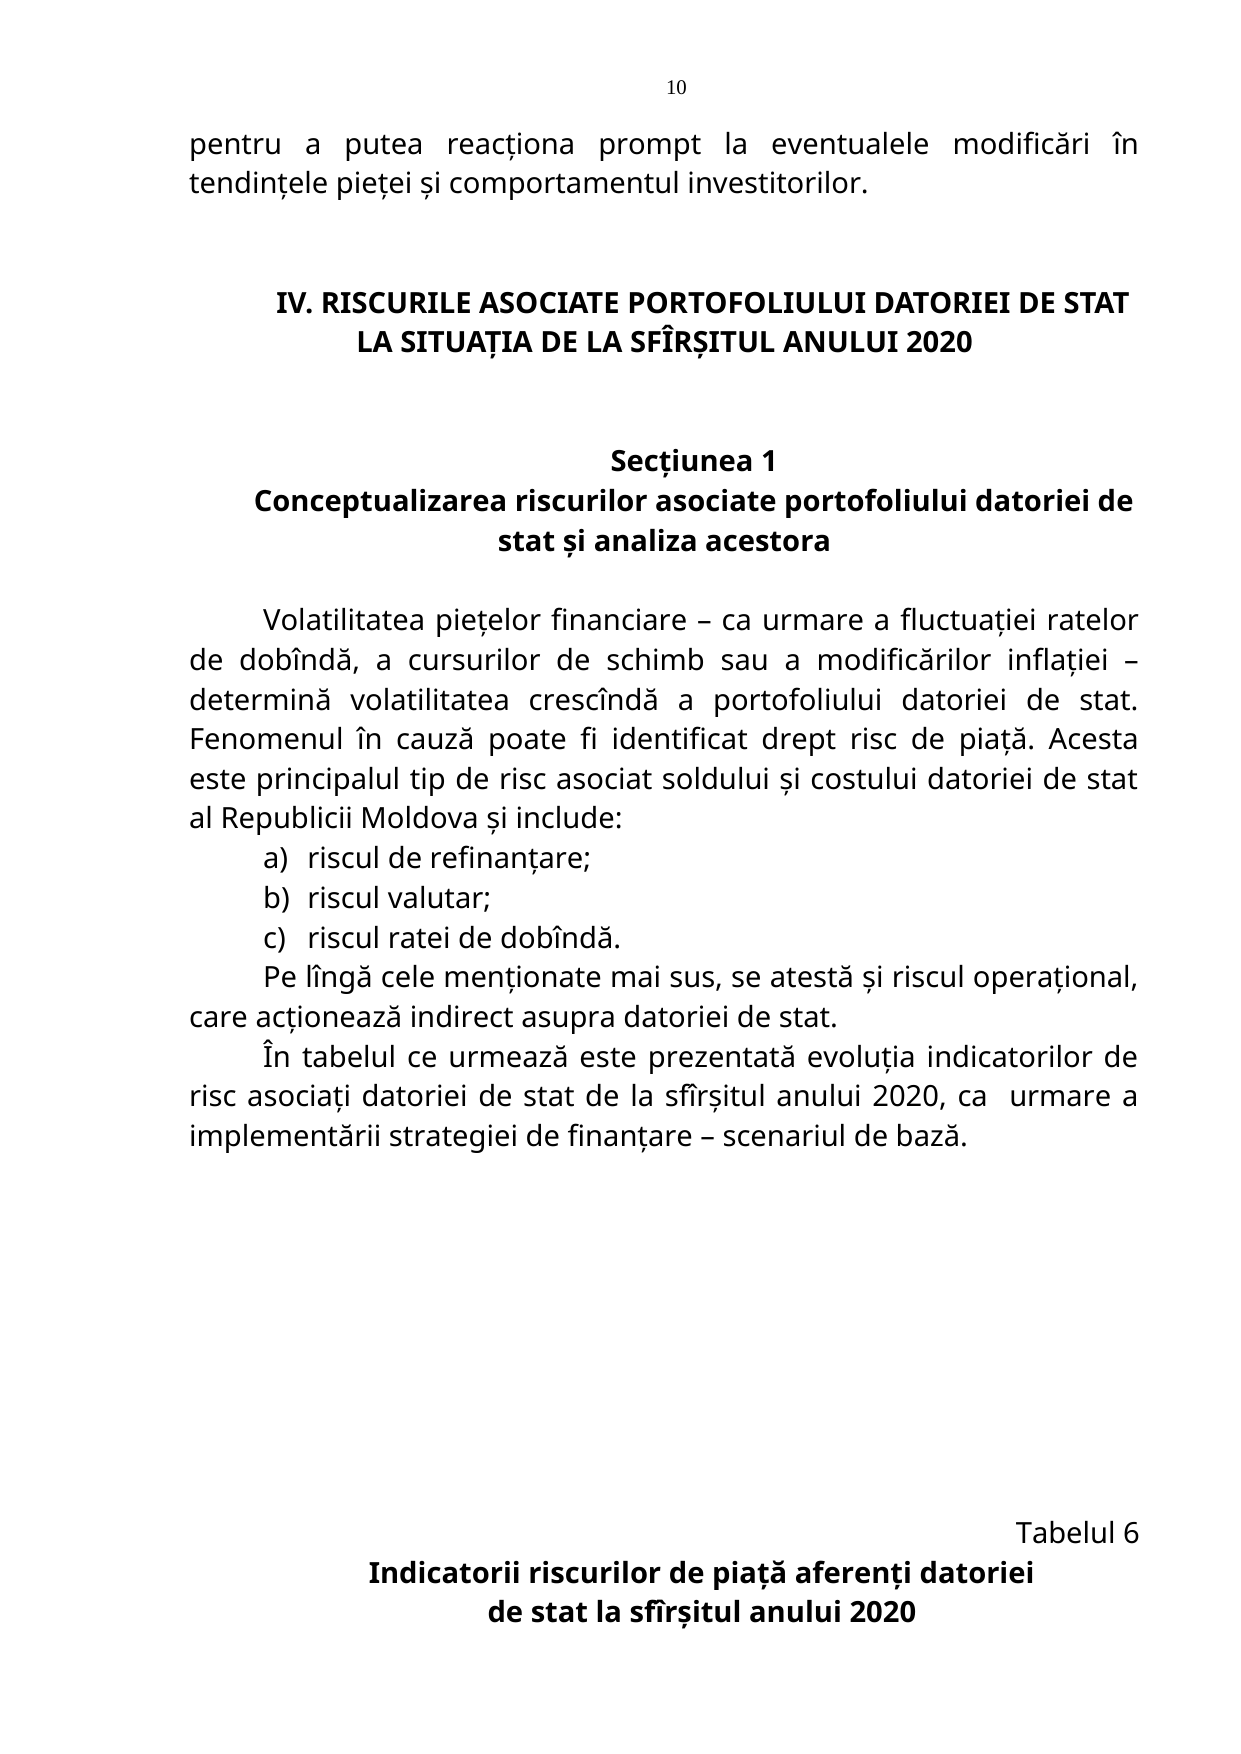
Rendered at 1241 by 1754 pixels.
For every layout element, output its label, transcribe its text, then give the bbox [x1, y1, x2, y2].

text Indicatorii riscurilor de piață aferenți datoriei [189, 1552, 1140, 1592]
text Pe lîngă cele menționate mai sus, se atestă și riscul operațional, care acționează indirect asupra datoriei de stat. [189, 957, 1140, 1036]
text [189, 123, 1140, 202]
list riscul ratei de dobîndă. [189, 917, 1140, 957]
text În tabelul ce urmează este prezentată evoluția indicatorilor de risc asociați datoriei de stat de la sfîrșitul anului 2020, ca urmare a implementării strategiei de finanțare – scenariul de bază. [189, 1036, 1140, 1155]
list riscul de refinanțare; [189, 837, 1140, 877]
text de stat la sfîrșitul anului 2020 [189, 1592, 1140, 1631]
list riscul valutar; [189, 877, 1140, 917]
text IV. RISCURILE ASOCIATE PORTOFOLIULUI DATORIEI DE STAT LA SITUAȚIA DE LA SFÎRȘITUL ANULUI 2020 [189, 282, 1140, 361]
text Conceptualizarea riscurilor asociate portofoliului datoriei de stat și analiza acestora [189, 480, 1140, 560]
text Secțiunea 1 [189, 441, 1140, 480]
text Tabelul 6 [189, 1512, 1140, 1552]
text Volatilitatea piețelor financiare – ca urmare a fluctuației ratelor de dobîndă, a cursurilor de schimb sau a modificărilor inflației – determină volatilitatea crescîndă a portofoliului datoriei de stat. Fenomenul în cauză poate fi identificat drept risc de piață. Acesta este principalul tip de risc asociat soldului și costului datoriei de stat al Republicii Moldova și include: [189, 599, 1140, 837]
